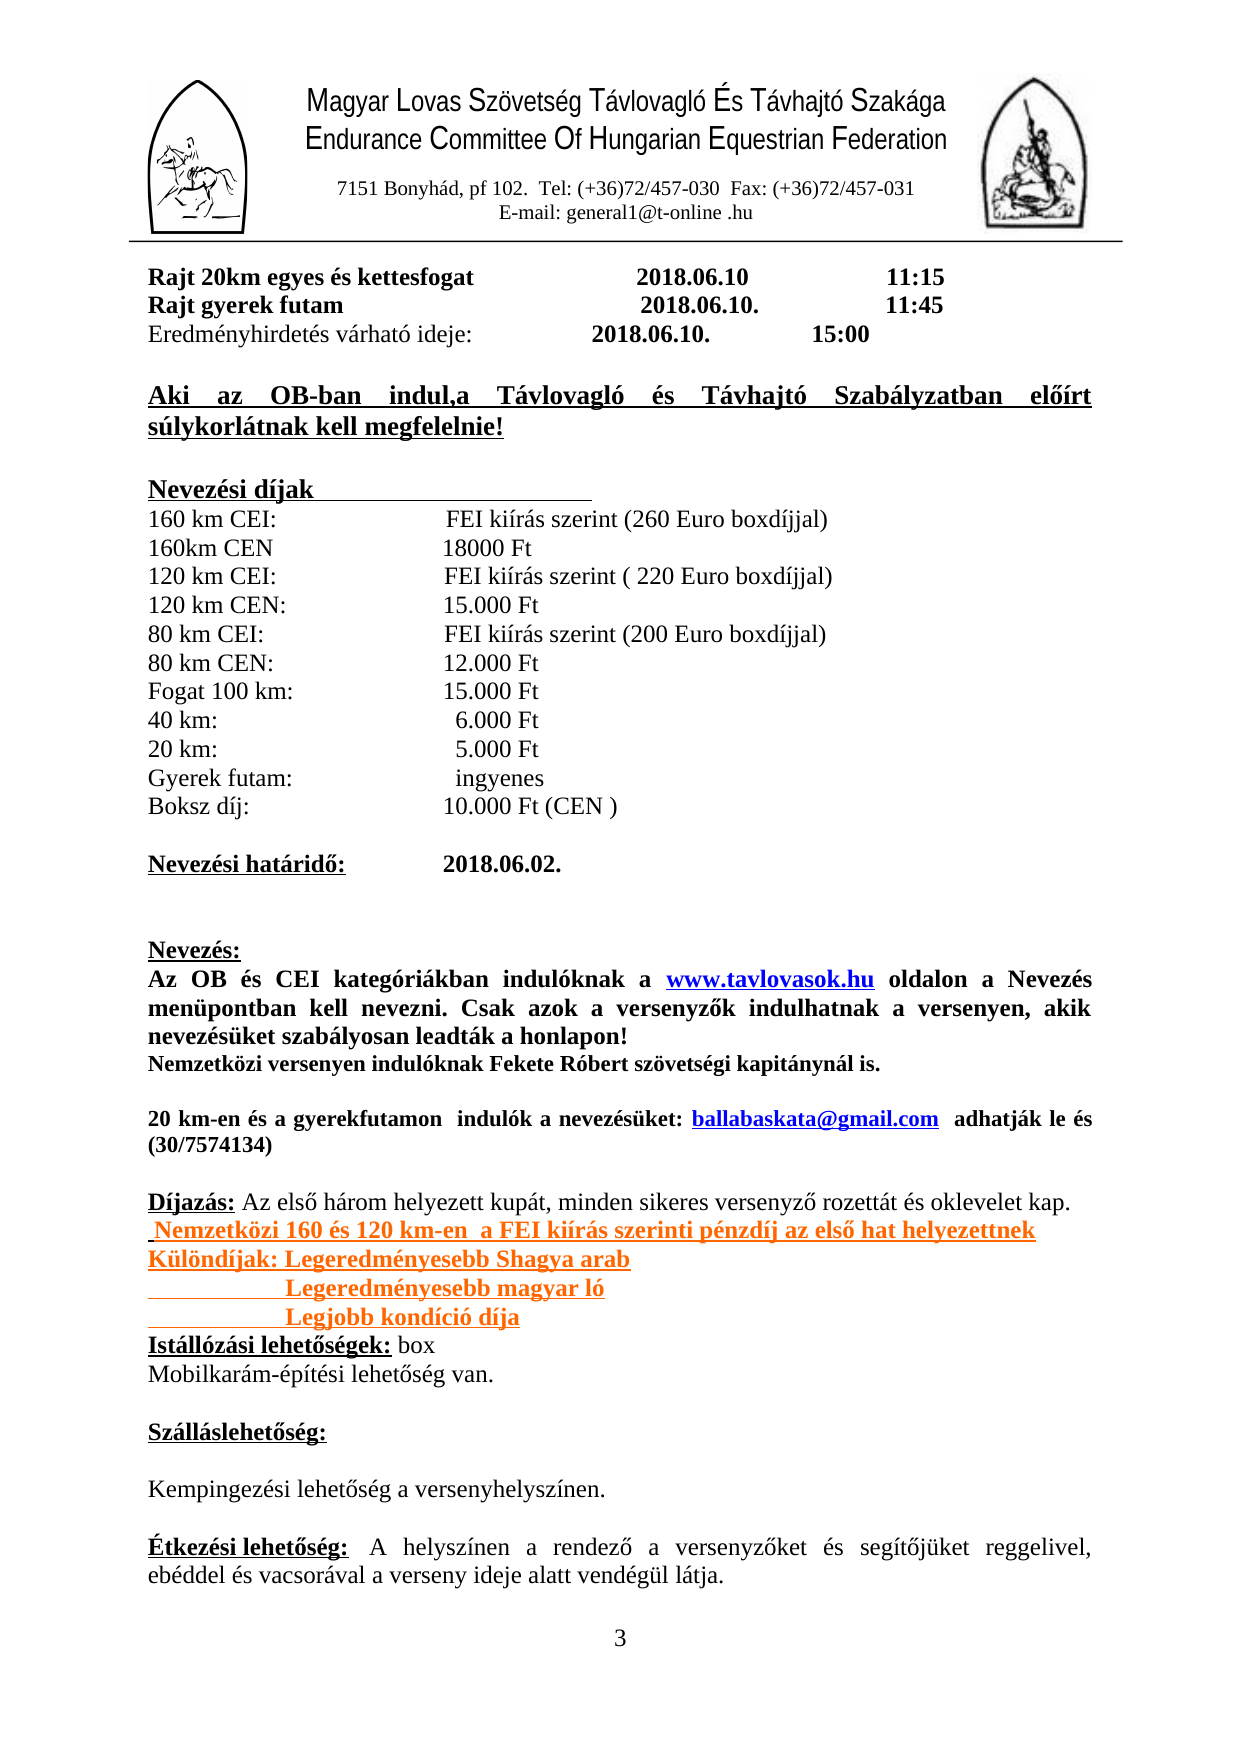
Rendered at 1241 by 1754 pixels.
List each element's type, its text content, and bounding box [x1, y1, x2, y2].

text Díjazás: Az első három helyezett kupát, minden sikeres versenyző rozettát és oklevelet kap. [148, 1187, 1093, 1215]
picture [147, 80, 248, 234]
text Nemzetközi 160 és 120 km-en a FEI kiírás szerinti pénzdíj az első hat helyezettnek [148, 1215, 1093, 1244]
text CEN: [148, 590, 1093, 619]
text CEI: FEI kiírás szerint ( 220 Euro boxdíjjal) [148, 561, 1093, 590]
text Étkezési lehetőség: A helyszínen a rendező a versenyzőket és segítőjüket reggelivel, ebéddel és vacsorával a verseny ideje alatt vendégül látja. [148, 1532, 1093, 1589]
text Eredményhirdetés várható ideje: 2018.06.10. 15:00 [148, 319, 1093, 348]
text CEI: FEI kiírás szerint (260 Euro boxdíjjal) [148, 504, 1093, 533]
text 20 km-en és a gyerekfutamon indulók a nevezésüket: ballabaskata@gmail.com adhatják le és (30/7574134) [148, 1105, 1093, 1158]
text Kempingezési lehetőség a versenyhelyszínen. [148, 1474, 1093, 1503]
picture [977, 73, 1093, 234]
text Különdíjak: Legeredményesebb Shagya arab [148, 1244, 1093, 1273]
text 40 km: [148, 705, 1093, 734]
text CEN: [148, 648, 1093, 676]
text CEI: FEI kiírás szerint (200 Euro boxdíjjal) [148, 619, 1093, 648]
text Az OB és CEI kategóriákban indulóknak a www.tavlovasok.hu oldalon a Nevezés menüpontban kell nevezni. Csak azok a versenyzők indulhatnak a versenyen, akik nevezésüket szabályosan leadták a honlapon! [148, 964, 1093, 1050]
text Legeredményesebb magyar ló [148, 1273, 1093, 1302]
text Rajt gyerek futam 2018.06.10. 11:45 [148, 291, 1093, 319]
text Gyerek futam: ingyenes [148, 763, 1093, 791]
text Nemzetközi versenyen indulóknak Fekete Róbert szövetségi kapitánynál is. [148, 1050, 1093, 1076]
text Nevezés: [148, 935, 1093, 964]
text Boksz díj: [148, 791, 1093, 820]
text Istállózási lehetőségek: box [148, 1330, 1093, 1359]
text 160km CEN [148, 533, 1093, 561]
text Fogat 100 km: [148, 676, 1093, 705]
text Nevezési díjak [148, 473, 1093, 504]
text Nevezési határidő: 2018.06.02. [148, 849, 1093, 878]
text Legjobb kondíció díja [148, 1302, 1093, 1330]
text Aki az OB-ban indul,a Távlovagló és Távhajtó Szabályzatban előírt súlykorlátnak kell megfelelnie! [148, 379, 1093, 442]
text Szálláslehetőség: [148, 1417, 1093, 1445]
text Rajt 20km egyes és kettesfogat 2018.06.10 11:15 [148, 233, 1093, 291]
text 20 km: [148, 734, 1093, 763]
text Mobilkarám-építési lehetőség van. [148, 1359, 1093, 1388]
